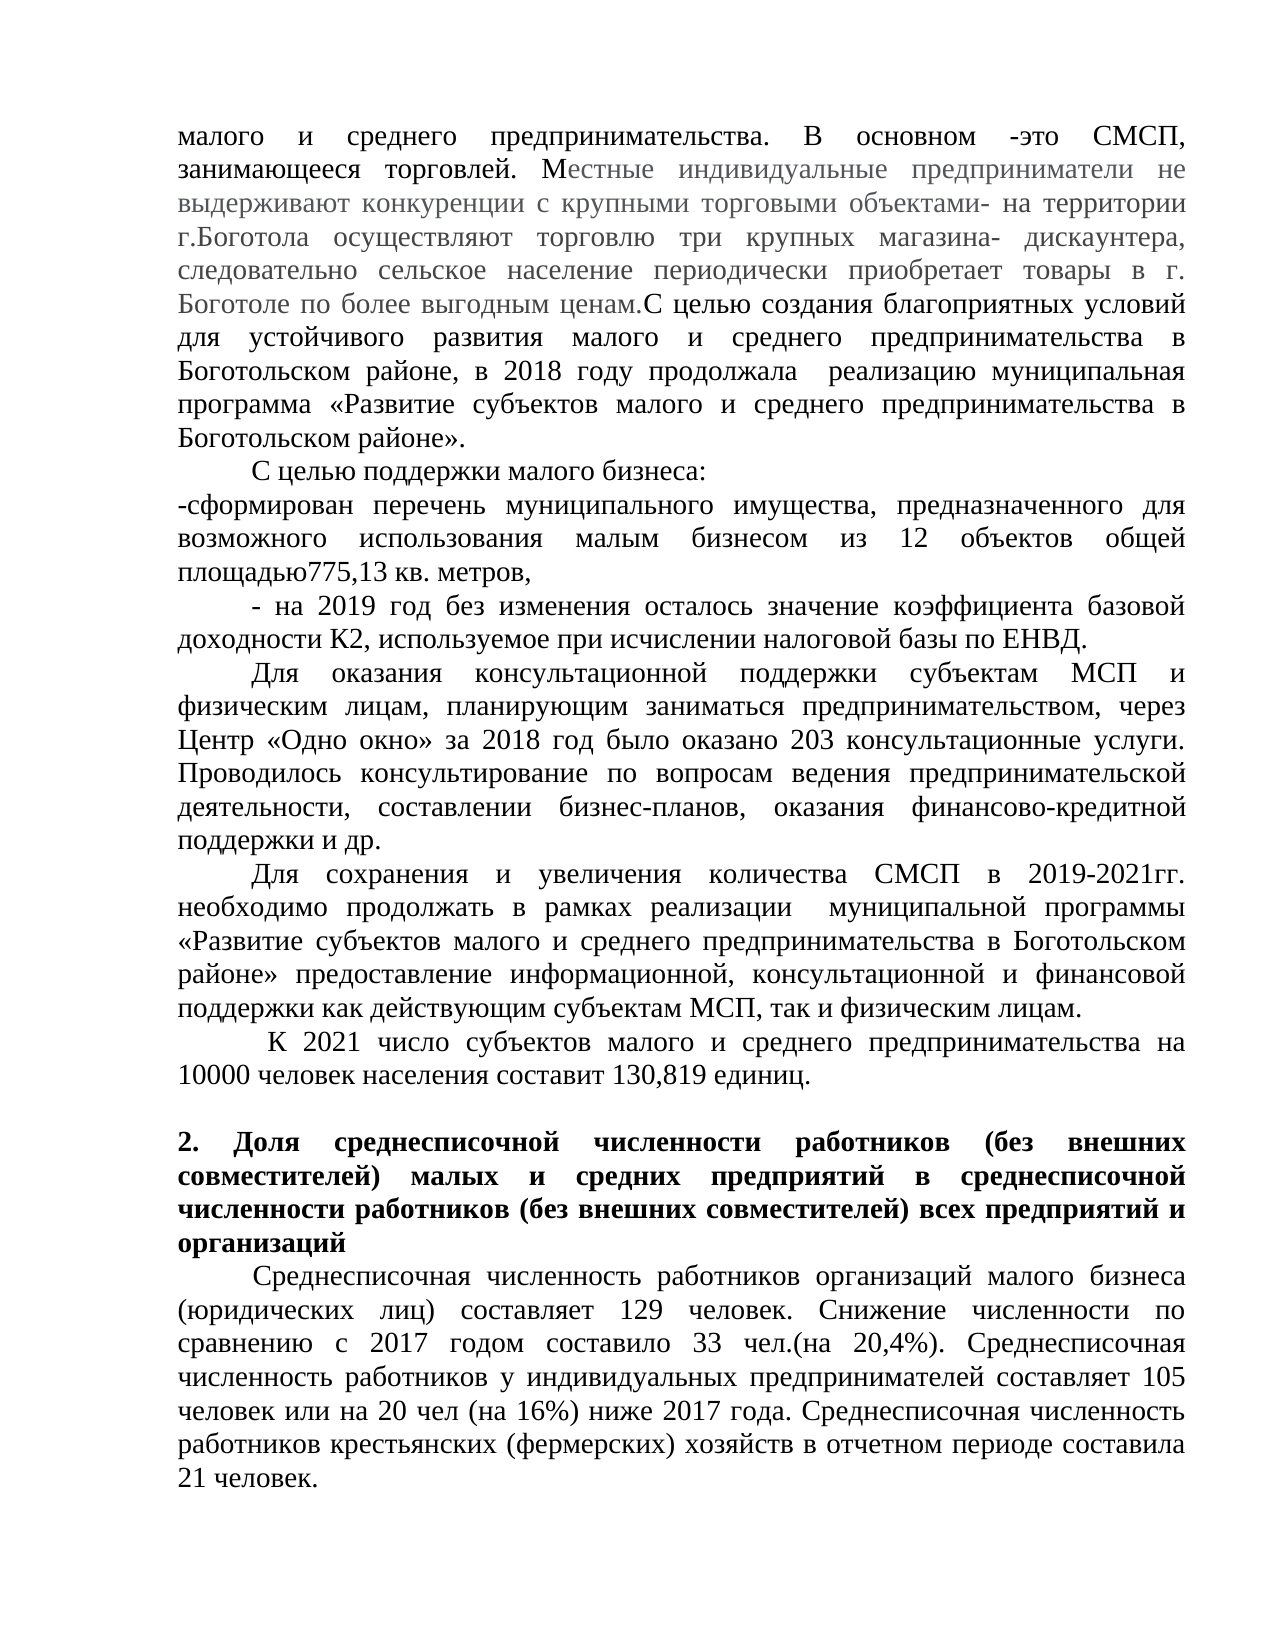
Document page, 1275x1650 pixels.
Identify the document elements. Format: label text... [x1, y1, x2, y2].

text 2. Доля среднесписочной численности работников (без внешних совместителей) малых и средних предприятий в среднесписочной численности работников (без внешних совместителей) всех предприятий и организаций [177, 1124, 1186, 1258]
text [177, 118, 1186, 185]
text С целью поддержки малого бизнеса: [177, 453, 1186, 487]
text - на 2019 год без изменения осталось значение коэффициента базовой доходности К2, используемое при исчислении налоговой базы по ЕНВД. [177, 588, 1186, 655]
text К 2021 число субъектов малого и среднего предпринимательства на 10000 человек населения составит 130,819 единиц. [177, 1024, 1186, 1091]
text Для сохранения и увеличения количества СМСП в 2019-2021гг. необходимо продолжать в рамках реализации муниципальной программы «Развитие субъектов малого и среднего предпринимательства в Боготольском районе» предоставление информационной, консультационной и финансовой поддержки как действующим субъектам МСП, так и физическим лицам. [177, 856, 1186, 1024]
text Для оказания консультационной поддержки субъектам МСП и физическим лицам, планирующим заниматься предпринимательством, через Центр «Одно окно» за 2018 год было оказано 203 консультационные услуги. Проводилось консультирование по вопросам ведения предпринимательской деятельности, составлении бизнес-планов, оказания финансово-кредитной поддержки и др. [177, 655, 1186, 856]
text -сформирован перечень муниципального имущества, предназначенного для возможного использования малым бизнесом из 12 объектов общей площадью775,13 кв. метров, [177, 487, 1186, 588]
text Среднесписочная численность работников организаций малого бизнеса (юридических лиц) составляет 129 человек. Снижение численности по сравнению с 2017 годом составило 33 чел.(на 20,4%). Среднесписочная численность работников у индивидуальных предпринимателей составляет 105 человек или на 20 чел (на 16%) ниже 2017 года. Среднесписочная численность работников крестьянских (фермерских) хозяйств в отчетном периоде составила 21 человек. [177, 1258, 1186, 1493]
